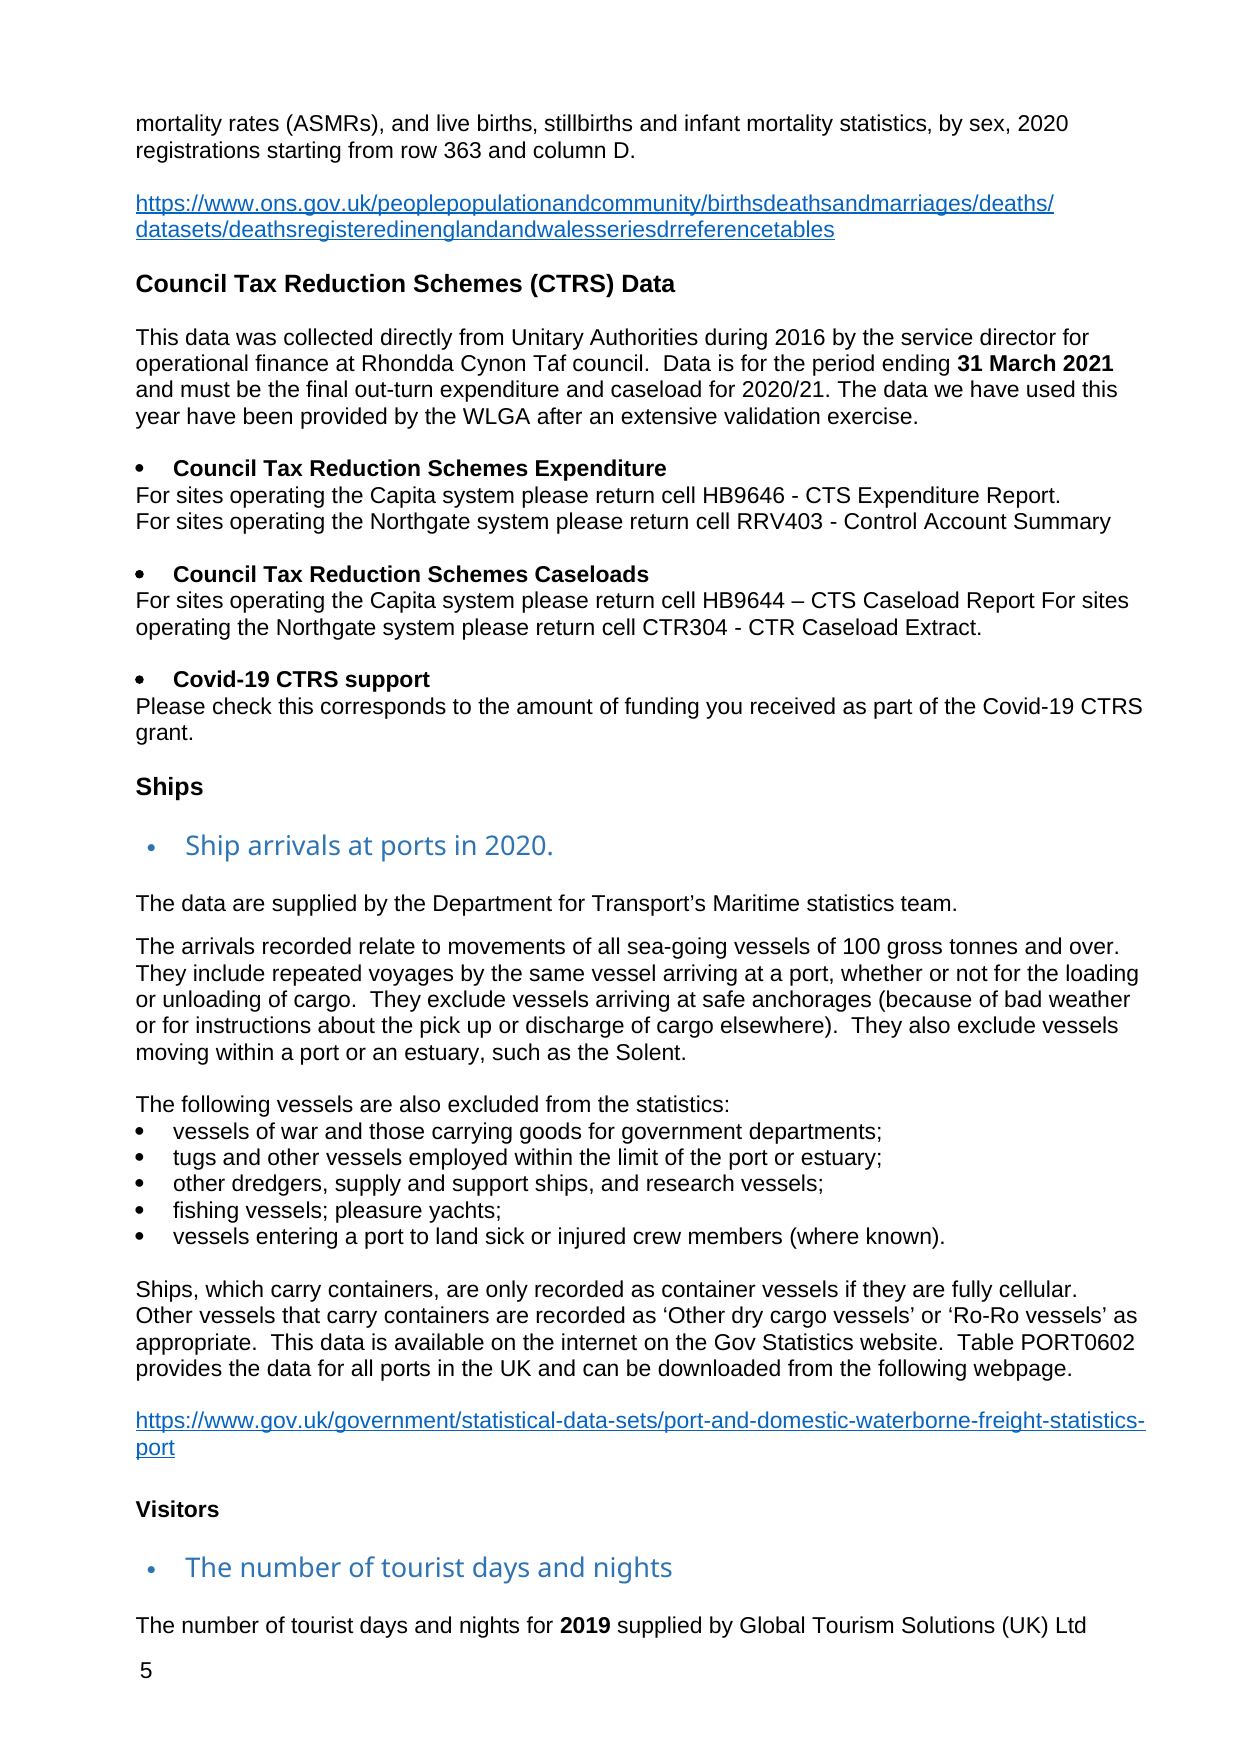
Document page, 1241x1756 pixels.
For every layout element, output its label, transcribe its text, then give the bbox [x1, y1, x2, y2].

list tugs and other vessels employed within the limit of the port or estuary; [135, 1144, 1146, 1170]
text Council Tax Reduction Schemes (CTRS) Data [135, 268, 1146, 297]
text The following vessels are also excluded from the statistics: [135, 1091, 1146, 1118]
text Visitors [135, 1496, 1146, 1523]
text The data are supplied by the Department for Transport’s Maritime statistics team. [135, 890, 1146, 916]
subtitle The number of tourist days and nights [148, 1549, 1146, 1586]
text Ships [135, 772, 1146, 800]
text https://www.gov.uk/government/statistical-data-sets/port-and-domestic-waterborne-freight-statistics-port [135, 1407, 1146, 1430]
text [135, 1612, 1146, 1638]
text Ships, which carry containers, are only recorded as container vessels if they are fully cellular. Other vessels that carry containers are recorded as ‘Other dry cargo vessels’ or ‘Ro-Ro vessels’ as appropriate. This data is available on the internet on the Gov Statistics website. Table PORT0602 provides the data for all ports in the UK and can be downloaded from the following webpage. [135, 1276, 1146, 1381]
text For sites operating the Northgate system please return cell RRV403 - Control Account Summary [135, 508, 1146, 534]
text This data was collected directly from Unitary Authorities during 2016 by the service director for operational finance at Rhondda Cynon Taf council. Data is for the period ending 31 March 2021 and must be the final out-turn expenditure and caseload for 2020/21. The data we have used this year have been provided by the WLGA after an extensive validation exercise. [135, 324, 1146, 429]
list other dredgers, supply and support ships, and research vessels; [135, 1170, 1146, 1197]
text https://www.gov.uk/government/statistical-data-sets/port-and-domestic-waterborne-freight-statistics-port [135, 1431, 1146, 1460]
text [135, 110, 1146, 163]
list Council Tax Reduction Schemes Caseloads [135, 561, 1146, 587]
subtitle Ship arrivals at ports in 2020. [148, 827, 1146, 864]
list vessels entering a port to land sick or injured crew members (where known). [135, 1223, 1146, 1249]
list Covid-19 CTRS support [135, 666, 1146, 693]
text https://www.ons.gov.uk/peoplepopulationandcommunity/birthsdeathsandmarriages/deaths/datasets/deathsregisteredinenglandandwalesseriesdrreferencetables [135, 189, 1146, 242]
list Council Tax Reduction Schemes Expenditure [135, 455, 1146, 482]
text For sites operating the Capita system please return cell HB9646 - CTS Expenditure Report. [135, 482, 1146, 508]
text For sites operating the Capita system please return cell HB9644 – CTS Caseload Report For sites operating the Northgate system please return cell CTR304 - CTR Caseload Extract. [135, 587, 1146, 640]
list vessels of war and those carrying goods for government departments; [135, 1118, 1146, 1144]
text The arrivals recorded relate to movements of all sea-going vessels of 100 gross tonnes and over. They include repeated voyages by the same vessel arriving at a port, whether or not for the loading or unloading of cargo. They exclude vessels arriving at safe anchorages (because of bad weather or for instructions about the pick up or discharge of cargo elsewhere). They also exclude vessels moving within a port or an estuary, such as the . [135, 933, 1146, 1065]
text Please check this corresponds to the amount of funding you received as part of the Covid-19 CTRS grant. [135, 693, 1146, 745]
list fishing vessels; pleasure yachts; [135, 1197, 1146, 1223]
